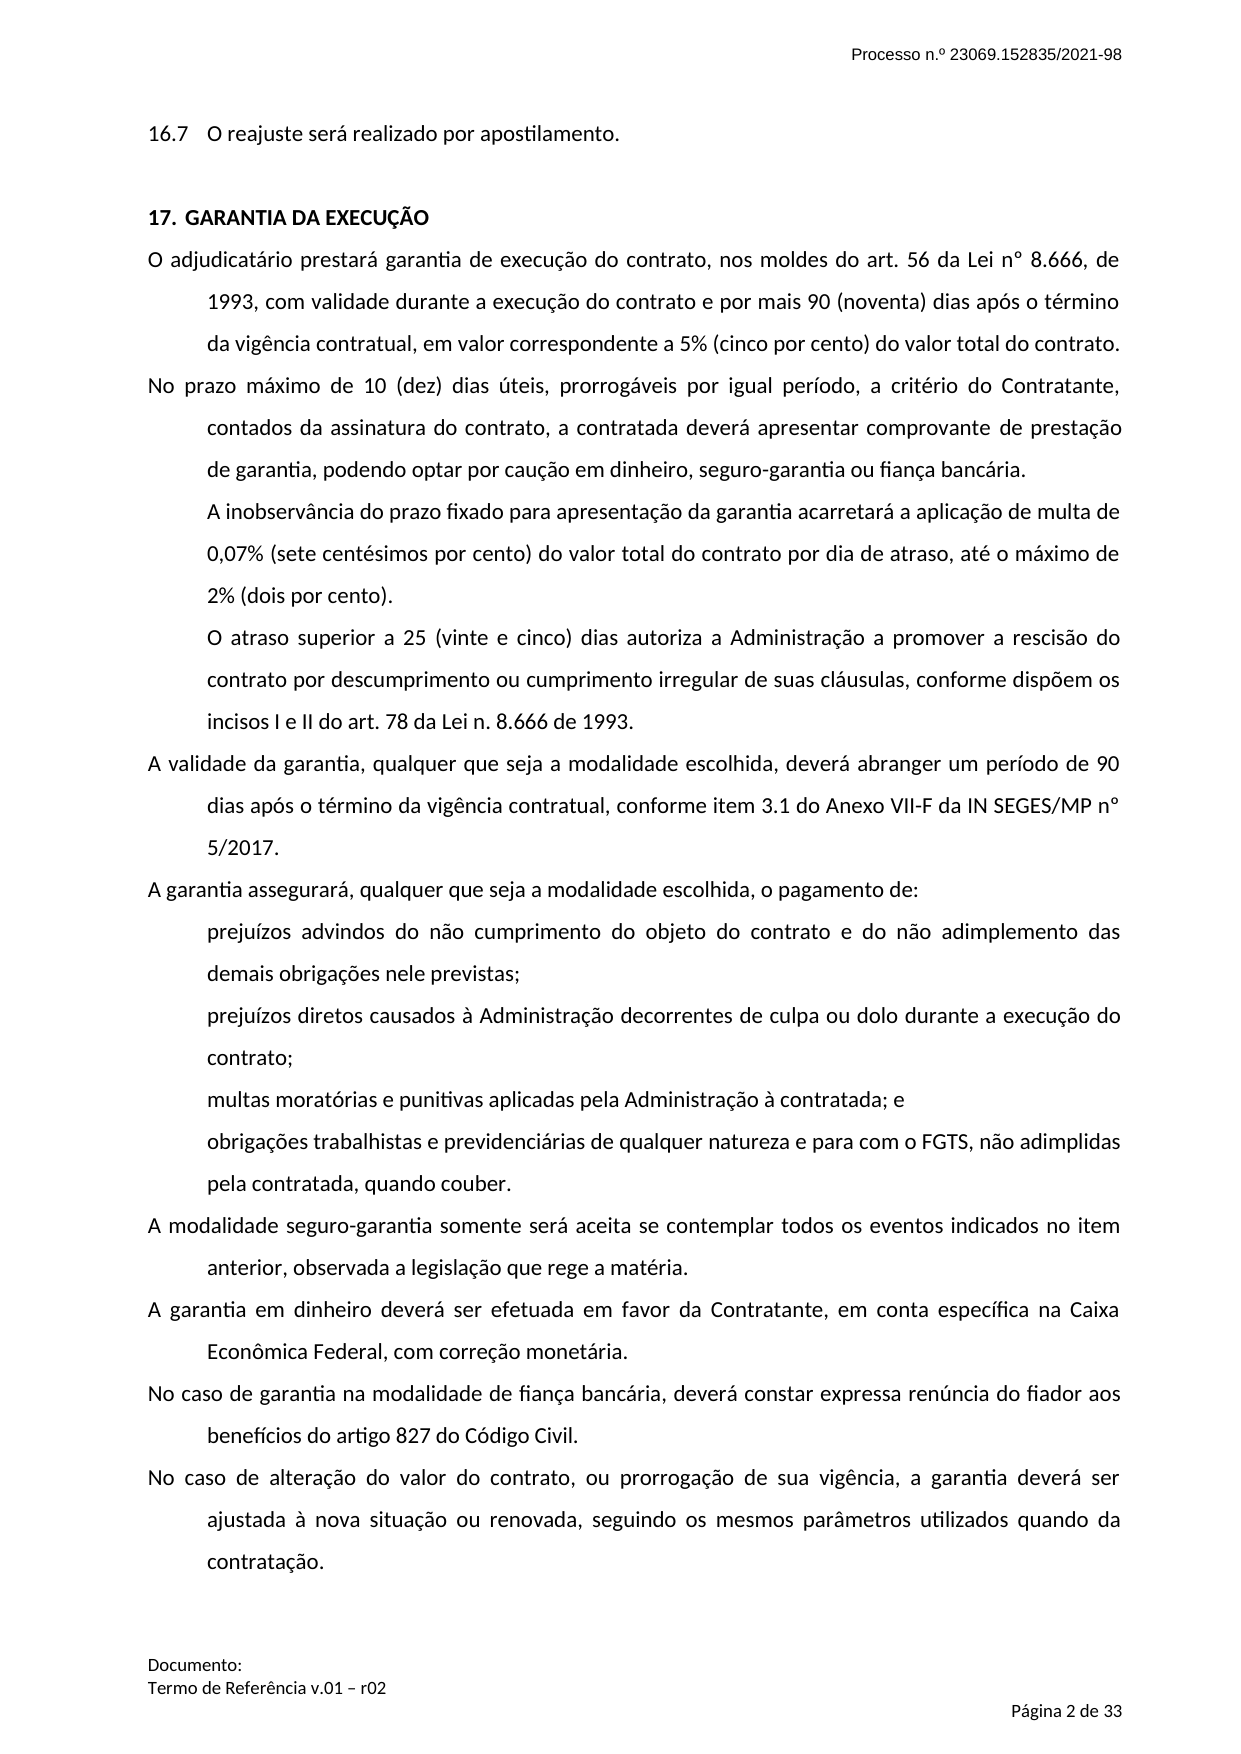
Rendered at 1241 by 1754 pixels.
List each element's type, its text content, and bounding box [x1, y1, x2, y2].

list A garantia assegurará, qualquer que seja a modalidade escolhida, o pagamento de: [148, 875, 1122, 903]
list A garantia em dinheiro deverá ser efetuada em favor da Contratante, em conta específica na Caixa Econômica Federal, com correção monetária. [148, 1295, 1122, 1365]
list prejuízos advindos do não cumprimento do objeto do contrato e do não adimplemento das demais obrigações nele previstas; [207, 917, 1122, 987]
list multas moratórias e punitivas aplicadas pela Administração à contratada; e [207, 1085, 1122, 1113]
list A validade da garantia, qualquer que seja a modalidade escolhida, deverá abranger um período de 90 dias após o término da vigência contratual, conforme item 3.1 do Anexo VII-F da IN SEGES/MP nº 5/2017. [148, 749, 1122, 861]
list O atraso superior a 25 (vinte e cinco) dias autoriza a Administração a promover a rescisão do contrato por descumprimento ou cumprimento irregular de suas cláusulas, conforme dispõem os incisos I e II do art. 78 da Lei n. 8.666 de 1993. [207, 623, 1122, 735]
list No prazo máximo de 10 (dez) dias úteis, prorrogáveis por igual período, a critério do Contratante, contados da assinatura do contrato, a contratada deverá apresentar comprovante de prestação de garantia, podendo optar por caução em dinheiro, seguro-garantia ou fiança bancária. [148, 371, 1122, 483]
list O adjudicatário prestará garantia de execução do contrato, nos moldes do art. 56 da Lei nº 8.666, de 1993, com validade durante a execução do contrato e por mais 90 (noventa) dias após o término da vigência contratual, em valor correspondente a 5% (cinco por cento) do valor total do contrato. [148, 246, 1122, 357]
list A modalidade seguro-garantia somente será aceita se contemplar todos os eventos indicados no item anterior, observada a legislação que rege a matéria. [148, 1211, 1122, 1281]
list obrigações trabalhistas e previdenciárias de qualquer natureza e para com o FGTS, não adimplidas pela contratada, quando couber. [207, 1127, 1122, 1197]
subtitle GARANTIA DA EXECUÇÃO [148, 203, 1122, 232]
list O reajuste será realizado por apostilamento. [148, 119, 1122, 148]
list A inobservância do prazo fixado para apresentação da garantia acarretará a aplicação de multa de 0,07% (sete centésimos por cento) do valor total do contrato por dia de atraso, até o máximo de 2% (dois por cento). [207, 497, 1122, 609]
list No caso de alteração do valor do contrato, ou prorrogação de sua vigência, a garantia deverá ser ajustada à nova situação ou renovada, seguindo os mesmos parâmetros utilizados quando da contratação. [148, 1463, 1122, 1575]
list No caso de garantia na modalidade de fiança bancária, deverá constar expressa renúncia do fiador aos benefícios do artigo 827 do Código Civil. [148, 1379, 1122, 1449]
list prejuízos diretos causados à Administração decorrentes de culpa ou dolo durante a execução do contrato; [207, 1001, 1122, 1071]
